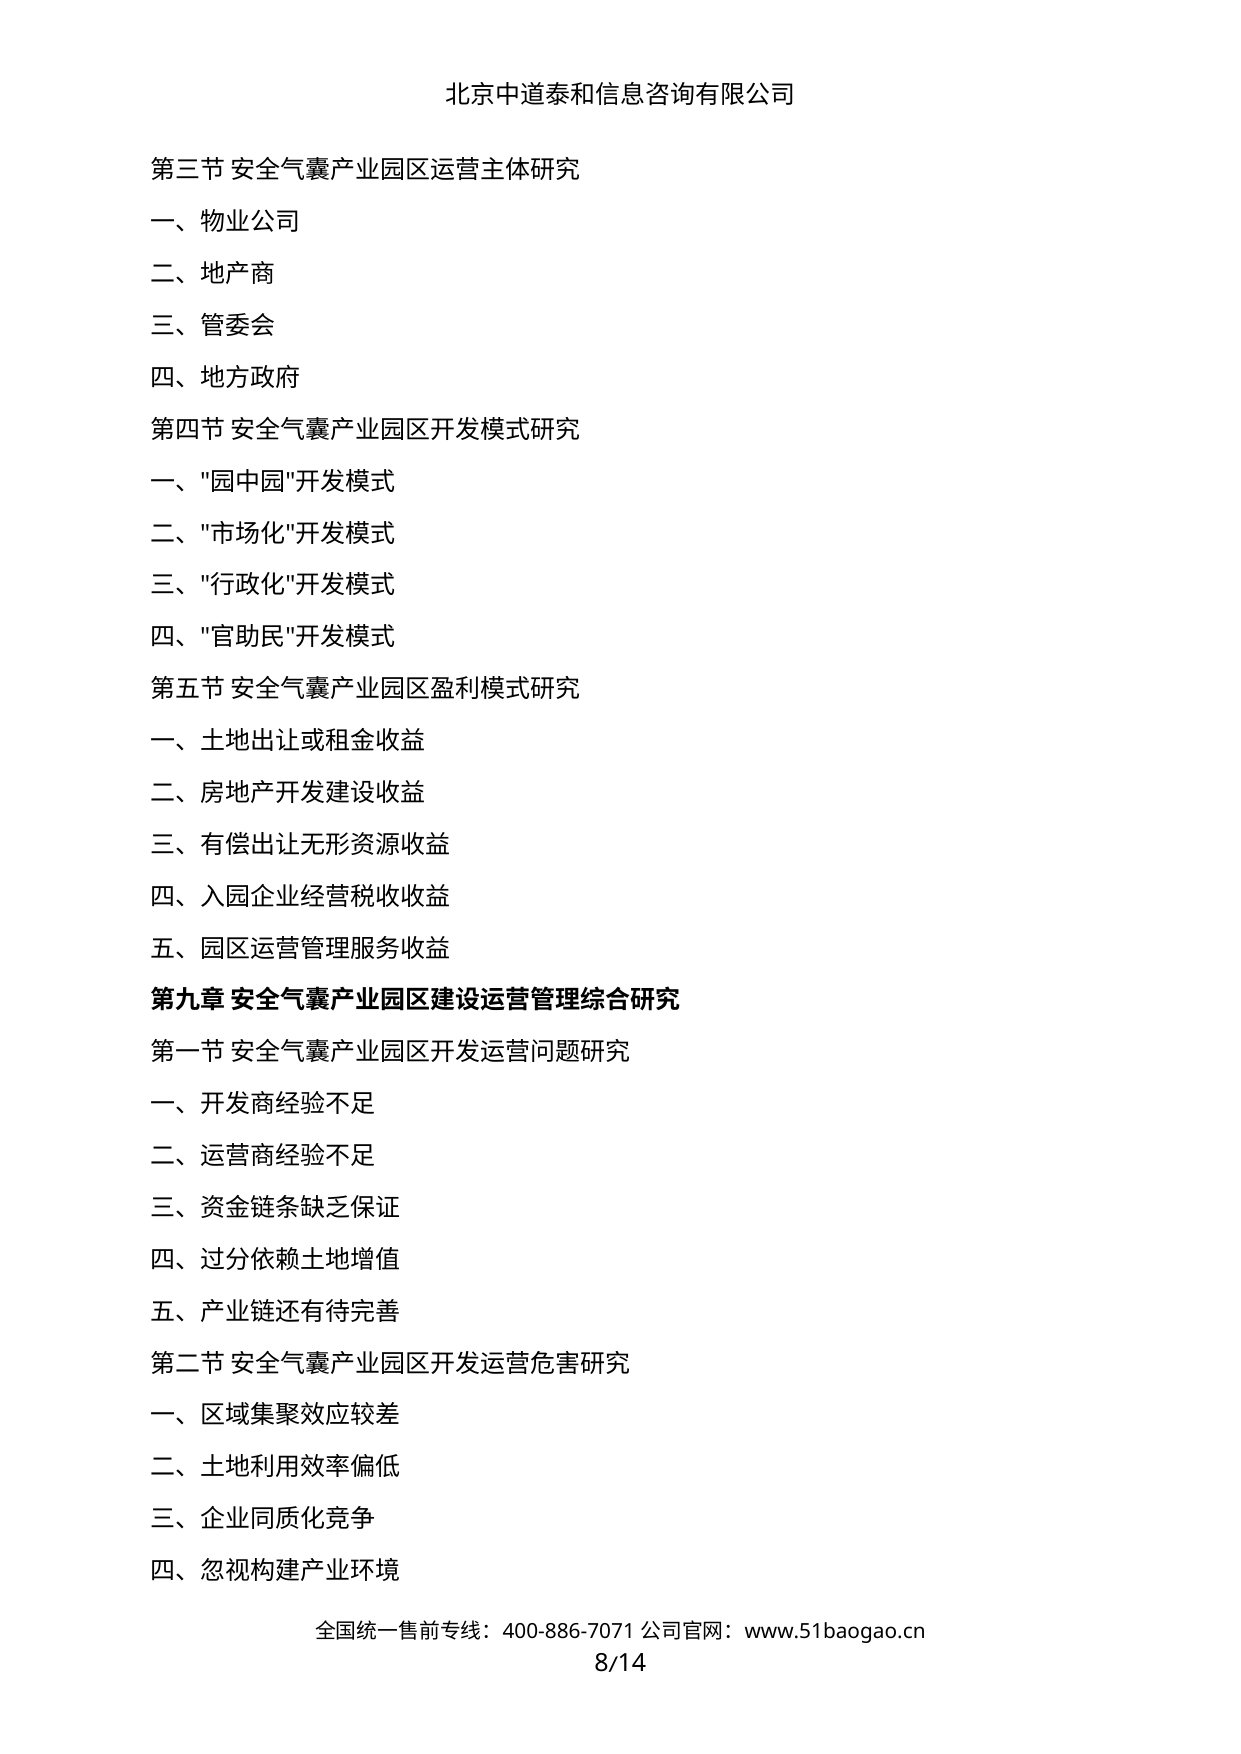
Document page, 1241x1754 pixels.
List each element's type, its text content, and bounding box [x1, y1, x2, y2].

text 第三节 安全气囊产业园区运营主体研究 [150, 150, 1090, 186]
text 一、开发商经验不足 [150, 1084, 1090, 1120]
text 第一节 安全气囊产业园区开发运营问题研究 [150, 1032, 1090, 1068]
text 一、"园中园"开发模式 [150, 461, 1090, 497]
text 三、资金链条缺乏保证 [150, 1187, 1090, 1224]
text 第四节 安全气囊产业园区开发模式研究 [150, 409, 1090, 446]
text 五、产业链还有待完善 [150, 1291, 1090, 1327]
text 一、土地出让或租金收益 [150, 721, 1090, 757]
text 三、"行政化"开发模式 [150, 565, 1090, 601]
text 二、土地利用效率偏低 [150, 1447, 1090, 1483]
text 四、入园企业经营税收收益 [150, 876, 1090, 912]
text 三、企业同质化竞争 [150, 1499, 1090, 1535]
text 四、地方政府 [150, 357, 1090, 394]
text 一、物业公司 [150, 202, 1090, 238]
text 四、忽视构建产业环境 [150, 1551, 1090, 1587]
text 二、"市场化"开发模式 [150, 513, 1090, 549]
text 二、房地产开发建设收益 [150, 772, 1090, 809]
text 一、区域集聚效应较差 [150, 1395, 1090, 1431]
text 第五节 安全气囊产业园区盈利模式研究 [150, 669, 1090, 705]
text 二、地产商 [150, 254, 1090, 290]
text 第二节 安全气囊产业园区开发运营危害研究 [150, 1343, 1090, 1379]
text 三、管委会 [150, 306, 1090, 342]
text 四、过分依赖土地增值 [150, 1239, 1090, 1276]
text 三、有偿出让无形资源收益 [150, 824, 1090, 861]
text 二、运营商经验不足 [150, 1136, 1090, 1172]
text 五、园区运营管理服务收益 [150, 928, 1090, 964]
text 第九章 安全气囊产业园区建设运营管理综合研究 [150, 980, 1090, 1016]
text 四、"官助民"开发模式 [150, 617, 1090, 653]
